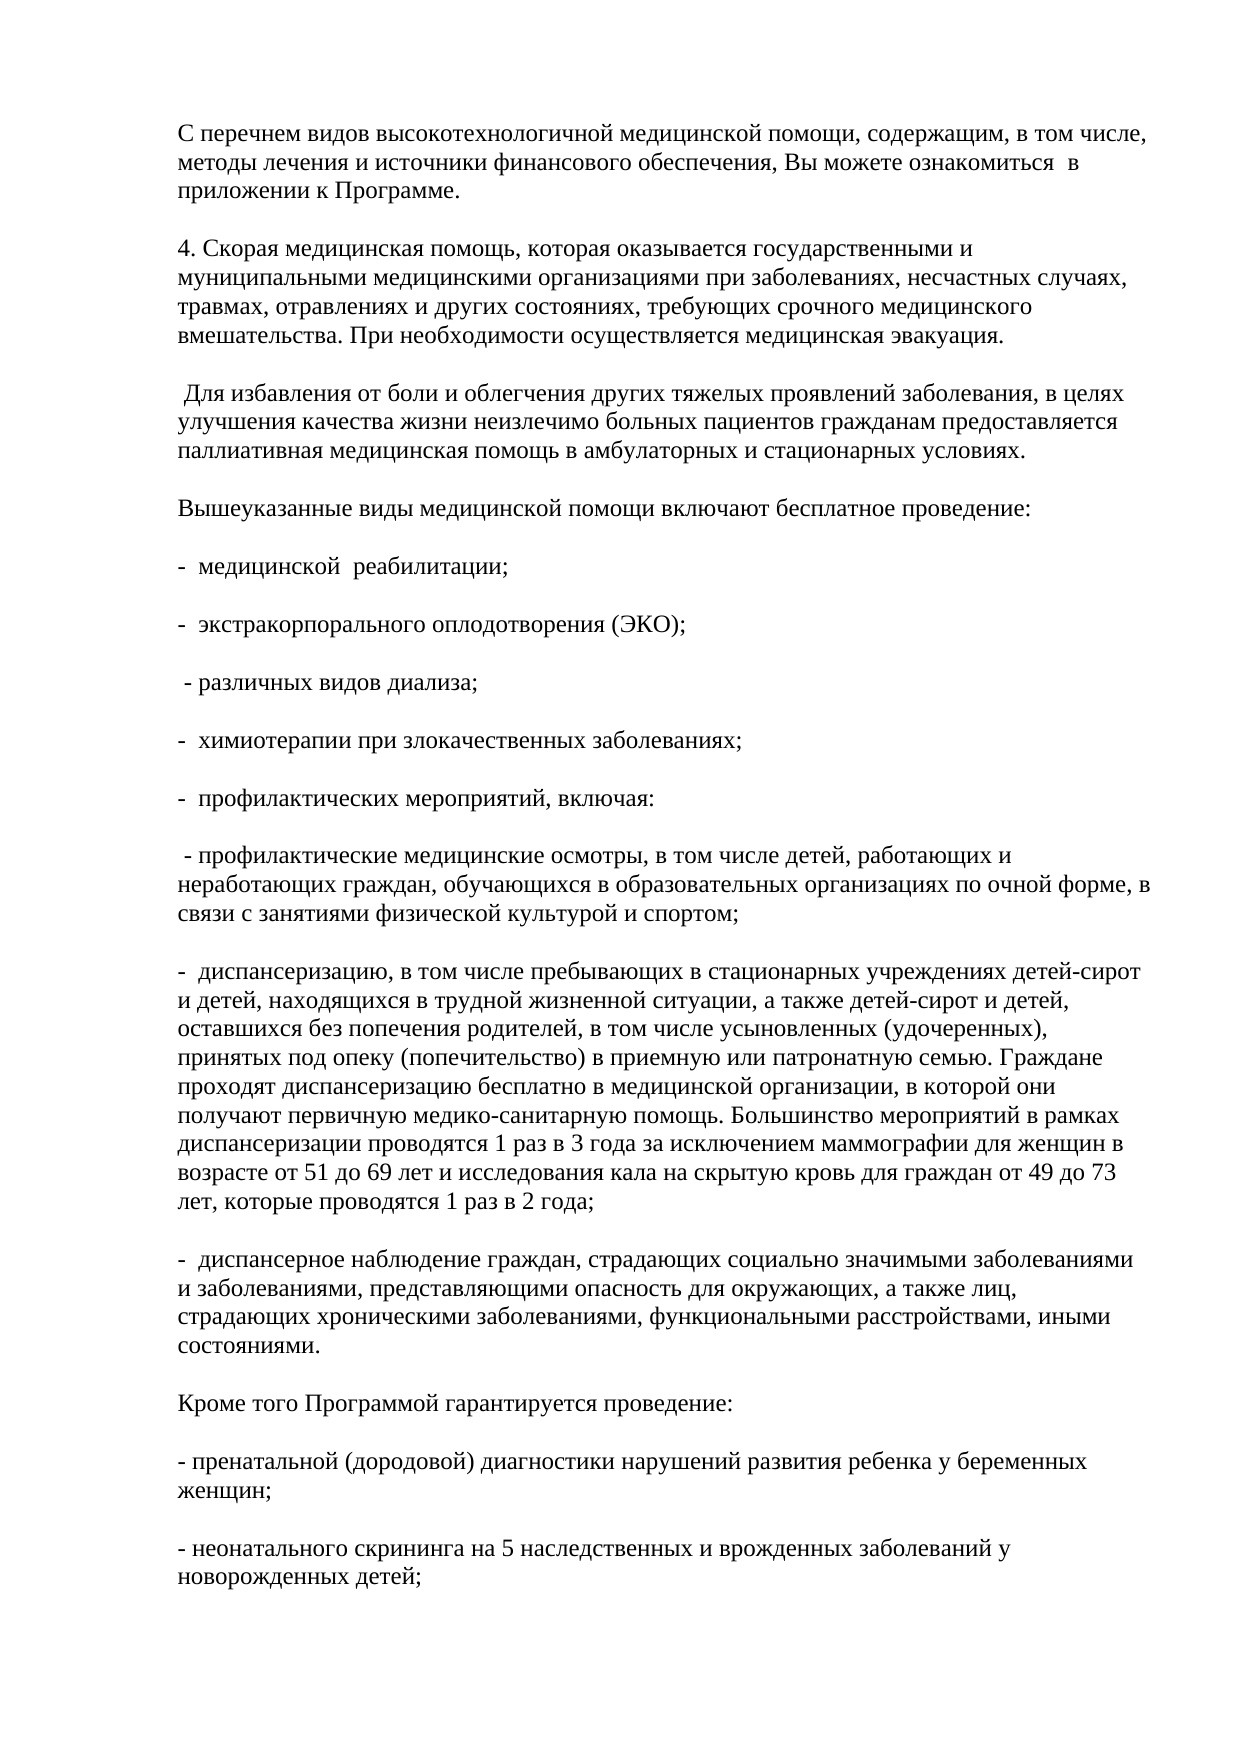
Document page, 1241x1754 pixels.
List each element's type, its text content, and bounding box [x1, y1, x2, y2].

text Вышеуказанные виды медицинской помощи включают бесплатное проведение: [177, 493, 1152, 522]
text - медицинской реабилитации; [177, 551, 1152, 580]
text - профилактические медицинские осмотры, в том числе детей, работающих и неработающих граждан, обучающихся в образовательных организациях по очной форме, в связи с занятиями физической культурой и спортом; [177, 841, 1152, 927]
text - диспансерное наблюдение граждан, страдающих социально значимыми заболеваниями и заболеваниями, представляющими опасность для окружающих, а также лиц, страдающих хроническими заболеваниями, функциональными расстройствами, иными состояниями. [177, 1244, 1152, 1359]
text - профилактических мероприятий, включая: [177, 783, 1152, 811]
text - различных видов диализа; [177, 667, 1152, 696]
text Для избавления от боли и облегчения других тяжелых проявлений заболевания, в целях улучшения качества жизни неизлечимо больных пациентов гражданам предоставляется паллиативная медицинская помощь в амбулаторных и стационарных условиях. [177, 378, 1152, 464]
text - химиотерапии при злокачественных заболеваниях; [177, 725, 1152, 753]
text - пренатальной (дородовой) диагностики нарушений развития ребенка у беременных женщин; [177, 1446, 1152, 1503]
text Кроме того Программой гарантируется проведение: [177, 1388, 1152, 1417]
text - экстракорпорального оплодотворения (ЭКО); [177, 609, 1152, 638]
text - неонатального скрининга на 5 наследственных и врожденных заболеваний у новорожденных детей; [177, 1533, 1152, 1590]
text С перечнем видов высокотехнологичной медицинской помощи, содержащим, в том числе, методы лечения и источники финансового обеспечения, Вы можете ознакомиться в приложении к Программе. [177, 118, 1152, 204]
text 4. Скорая медицинская помощь, которая оказывается государственными и муниципальными медицинскими организациями при заболеваниях, несчастных случаях, травмах, отравлениях и других состояниях, требующих срочного медицинского вмешательства. При необходимости осуществляется медицинская эвакуация. [177, 233, 1152, 348]
text - диспансеризацию, в том числе пребывающих в стационарных учреждениях детей-сирот и детей, находящихся в трудной жизненной ситуации, а также детей-сирот и детей, оставшихся без попечения родителей, в том числе усыновленных (удочеренных), принятых под опеку (попечительство) в приемную или патронатную семью. Граждане проходят диспансеризацию бесплатно в медицинской организации, в которой они получают первичную медико-санитарную помощь. Большинство мероприятий в рамках диспансеризации проводятся 1 раз в 3 года за исключением маммографии для женщин в возрасте от 51 до 69 лет и исследования кала на скрытую кровь для граждан от 49 до 73 лет, которые проводятся 1 раз в 2 года; [177, 956, 1152, 1215]
